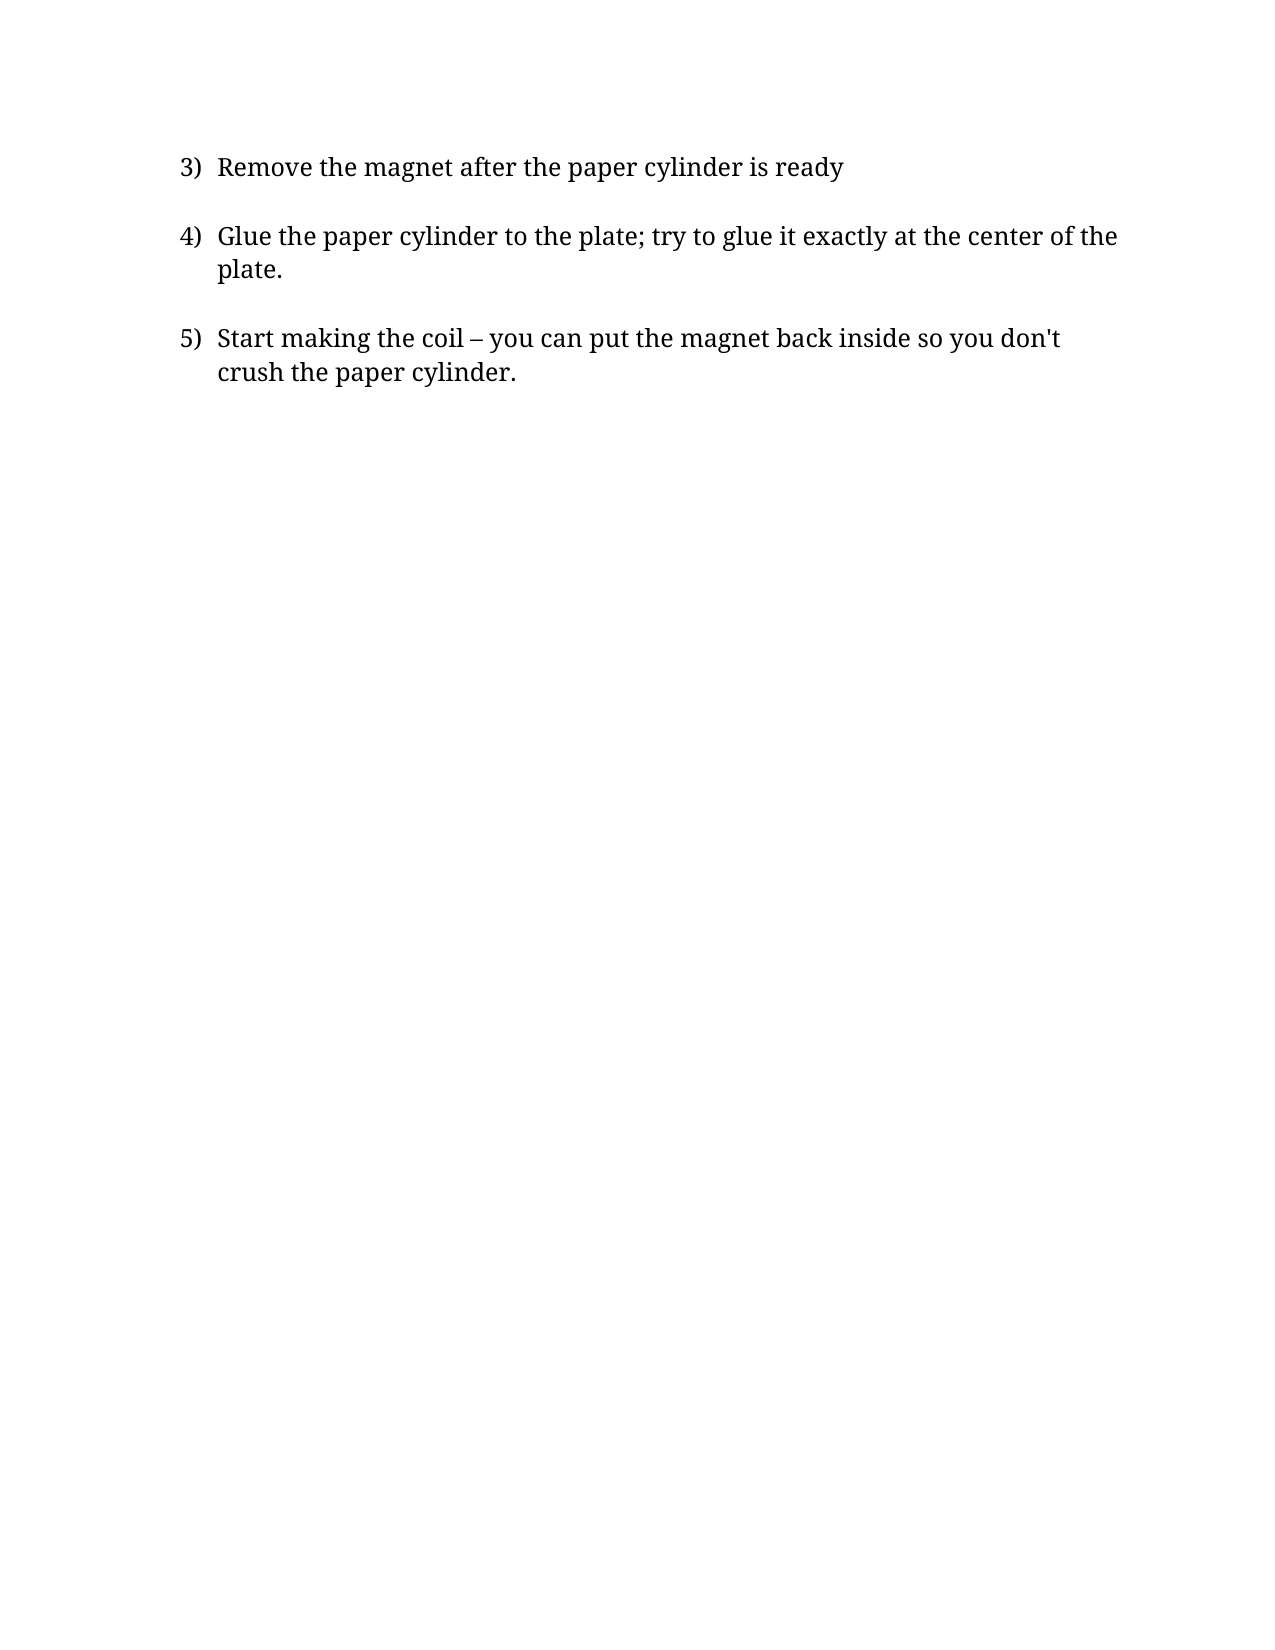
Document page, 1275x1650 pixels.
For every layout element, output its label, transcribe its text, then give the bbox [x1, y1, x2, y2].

list Glue the paper cylinder to the plate; try to glue it exactly at the center of the plate. [179, 218, 1125, 286]
list Start making the coil – you can put the magnet back inside so you don't crush the paper cylinder. [179, 320, 1125, 388]
list Remove the magnet after the paper cylinder is ready [179, 150, 1125, 184]
